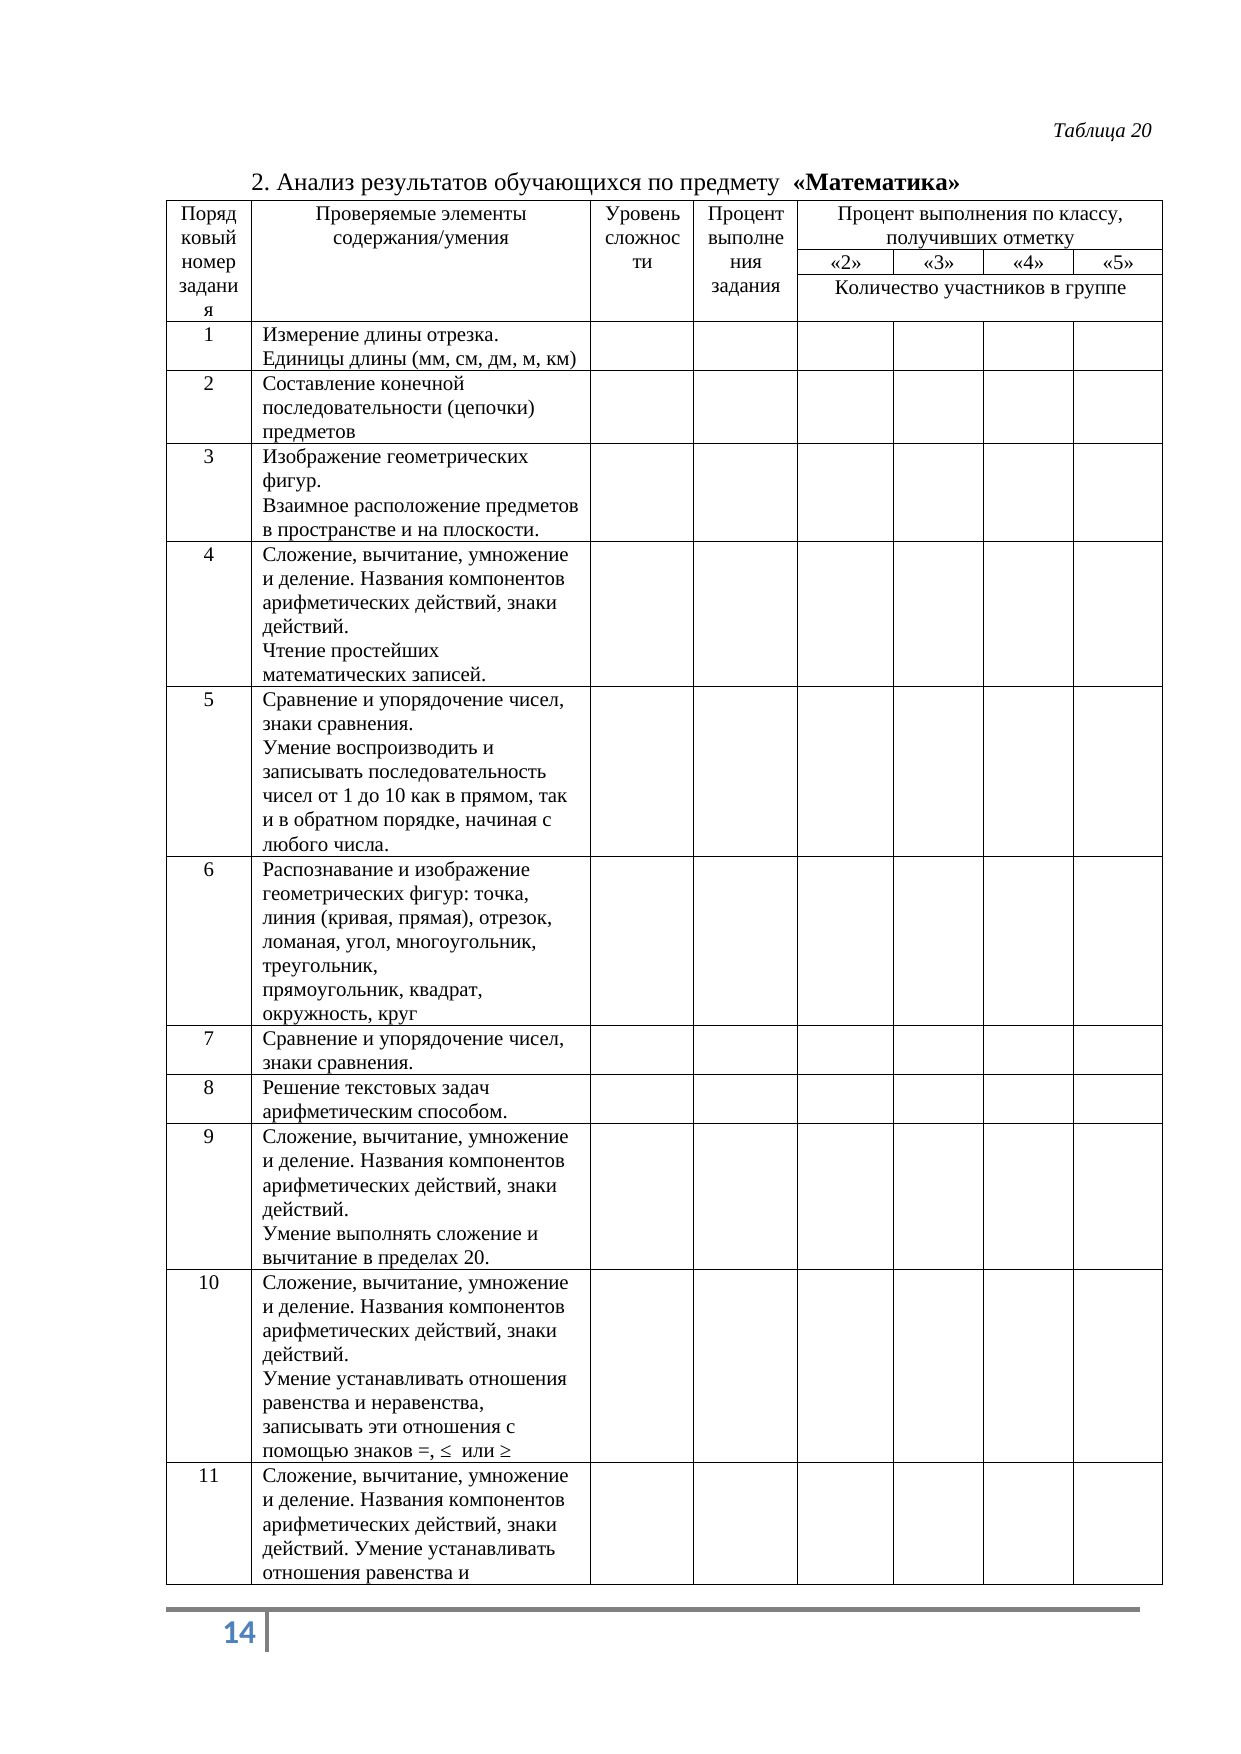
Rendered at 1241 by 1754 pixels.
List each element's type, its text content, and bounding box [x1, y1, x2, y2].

table_cell [1074, 1026, 1162, 1074]
table_cell [984, 1026, 1073, 1074]
table_cell 7 [167, 1026, 251, 1074]
table_cell [894, 1026, 983, 1074]
table_cell 8 [167, 1075, 251, 1123]
table_cell [894, 687, 983, 856]
table_cell 3 [167, 444, 251, 541]
table_cell [798, 542, 893, 686]
table_cell «3» [894, 250, 983, 274]
table_cell [984, 322, 1073, 370]
table_cell [694, 1026, 797, 1074]
table_cell [694, 444, 797, 541]
table_cell Сложение, вычитание, умножение и деление. Названия компонентов арифметических действий, знаки действий. Чтение простейших математических записей. [252, 542, 590, 686]
list Таблица 20 [252, 118, 1152, 142]
text 2. Анализ результатов обучающихся по предмету «Математика» [177, 167, 1152, 195]
table_cell [894, 542, 983, 686]
table_cell [694, 1075, 797, 1123]
table_header Порядковый номер задания [167, 201, 251, 321]
table_cell [591, 1026, 693, 1074]
table_header Проверяемые элементы содержания/умения [252, 201, 590, 321]
table_cell [1074, 857, 1162, 1025]
table_cell [798, 444, 893, 541]
table_cell [894, 1124, 983, 1269]
table_cell [798, 322, 893, 370]
table_cell [591, 1270, 693, 1462]
table_cell 1 [167, 322, 251, 370]
table_cell [591, 444, 693, 541]
table_cell Сравнение и упорядочение чисел, знаки сравнения. [252, 1026, 590, 1074]
table_cell [694, 687, 797, 856]
table_cell [894, 1075, 983, 1123]
table_cell [798, 1075, 893, 1123]
table_cell «2» [798, 250, 893, 274]
table_cell 4 [167, 542, 251, 686]
table_cell [894, 1463, 983, 1584]
table_cell Количество участников в группе [798, 275, 1162, 321]
table_cell [591, 687, 693, 856]
table_cell [1074, 542, 1162, 686]
table_cell [984, 1124, 1073, 1269]
table_cell [1074, 1463, 1162, 1584]
table_cell [984, 687, 1073, 856]
table_cell [984, 444, 1073, 541]
table_cell Сравнение и упорядочение чисел, знаки сравнения. Умение воспроизводить и записывать последовательность чисел от 1 до 10 как в прямом, так и в обратном порядке, начиная с любого числа. [252, 687, 590, 856]
table_cell Решение текстовых задач арифметическим способом. [252, 1075, 590, 1123]
table_cell 11 [167, 1463, 251, 1584]
table_cell [1074, 1124, 1162, 1269]
table_cell Сложение, вычитание, умножение и деление. Названия компонентов арифметических действий, знаки действий. Умение выполнять сложение и вычитание в пределах 20. [252, 1124, 590, 1269]
table_cell 10 [167, 1270, 251, 1462]
table_cell [894, 322, 983, 370]
table_cell 5 [167, 687, 251, 856]
table_cell [591, 542, 693, 686]
table_cell [694, 371, 797, 443]
table_cell [1074, 322, 1162, 370]
table_cell Распознавание и изображение геометрических фигур: точка, линия (кривая, прямая), отрезок, ломаная, угол, многоугольник, треугольник, прямоугольник, квадрат, окружность, круг [252, 857, 590, 1025]
table_cell [984, 542, 1073, 686]
table_cell [591, 1075, 693, 1123]
table_cell [591, 322, 693, 370]
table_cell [252, 1463, 590, 1584]
table_cell [798, 1463, 893, 1584]
table_cell [798, 1124, 893, 1269]
table_cell 2 [167, 371, 251, 443]
table_header Процент выполнения по классу, получивших отметку [798, 201, 1162, 249]
table_cell [1074, 1270, 1162, 1462]
table_cell [1074, 444, 1162, 541]
table_cell [694, 1270, 797, 1462]
table_cell [984, 1463, 1073, 1584]
table_cell [798, 857, 893, 1025]
table_header Уровень сложности [591, 201, 693, 321]
table_cell 9 [167, 1124, 251, 1269]
table_cell [694, 542, 797, 686]
table_cell Изображение геометрических фигур. Взаимное расположение предметов в пространстве и на плоскости. [252, 444, 590, 541]
table_header Процент выполнения задания [694, 201, 797, 321]
table_cell [798, 371, 893, 443]
table_cell [591, 1124, 693, 1269]
table_cell [694, 322, 797, 370]
table_cell «5» [1074, 250, 1162, 274]
table_cell [591, 371, 693, 443]
table_cell [798, 1026, 893, 1074]
table_cell [1074, 371, 1162, 443]
table_cell Измерение длины отрезка. Единицы длины (мм, см, дм, м, км) [252, 322, 590, 370]
table_cell [694, 1463, 797, 1584]
table_cell [984, 1270, 1073, 1462]
table_cell [1074, 1075, 1162, 1123]
table_cell [984, 857, 1073, 1025]
table_cell [798, 1270, 893, 1462]
table_cell [894, 371, 983, 443]
table_cell [1074, 687, 1162, 856]
table_cell [984, 1075, 1073, 1123]
table_cell [894, 857, 983, 1025]
table_cell [984, 371, 1073, 443]
table_cell [591, 857, 693, 1025]
table_cell [894, 444, 983, 541]
table_cell [798, 687, 893, 856]
table_cell [694, 1124, 797, 1269]
table_cell 6 [167, 857, 251, 1025]
table_cell [894, 1270, 983, 1462]
table_cell Составление конечной последовательности (цепочки) предметов [252, 371, 590, 443]
table_cell «4» [984, 250, 1073, 274]
table_cell [694, 857, 797, 1025]
table_cell [591, 1463, 693, 1584]
